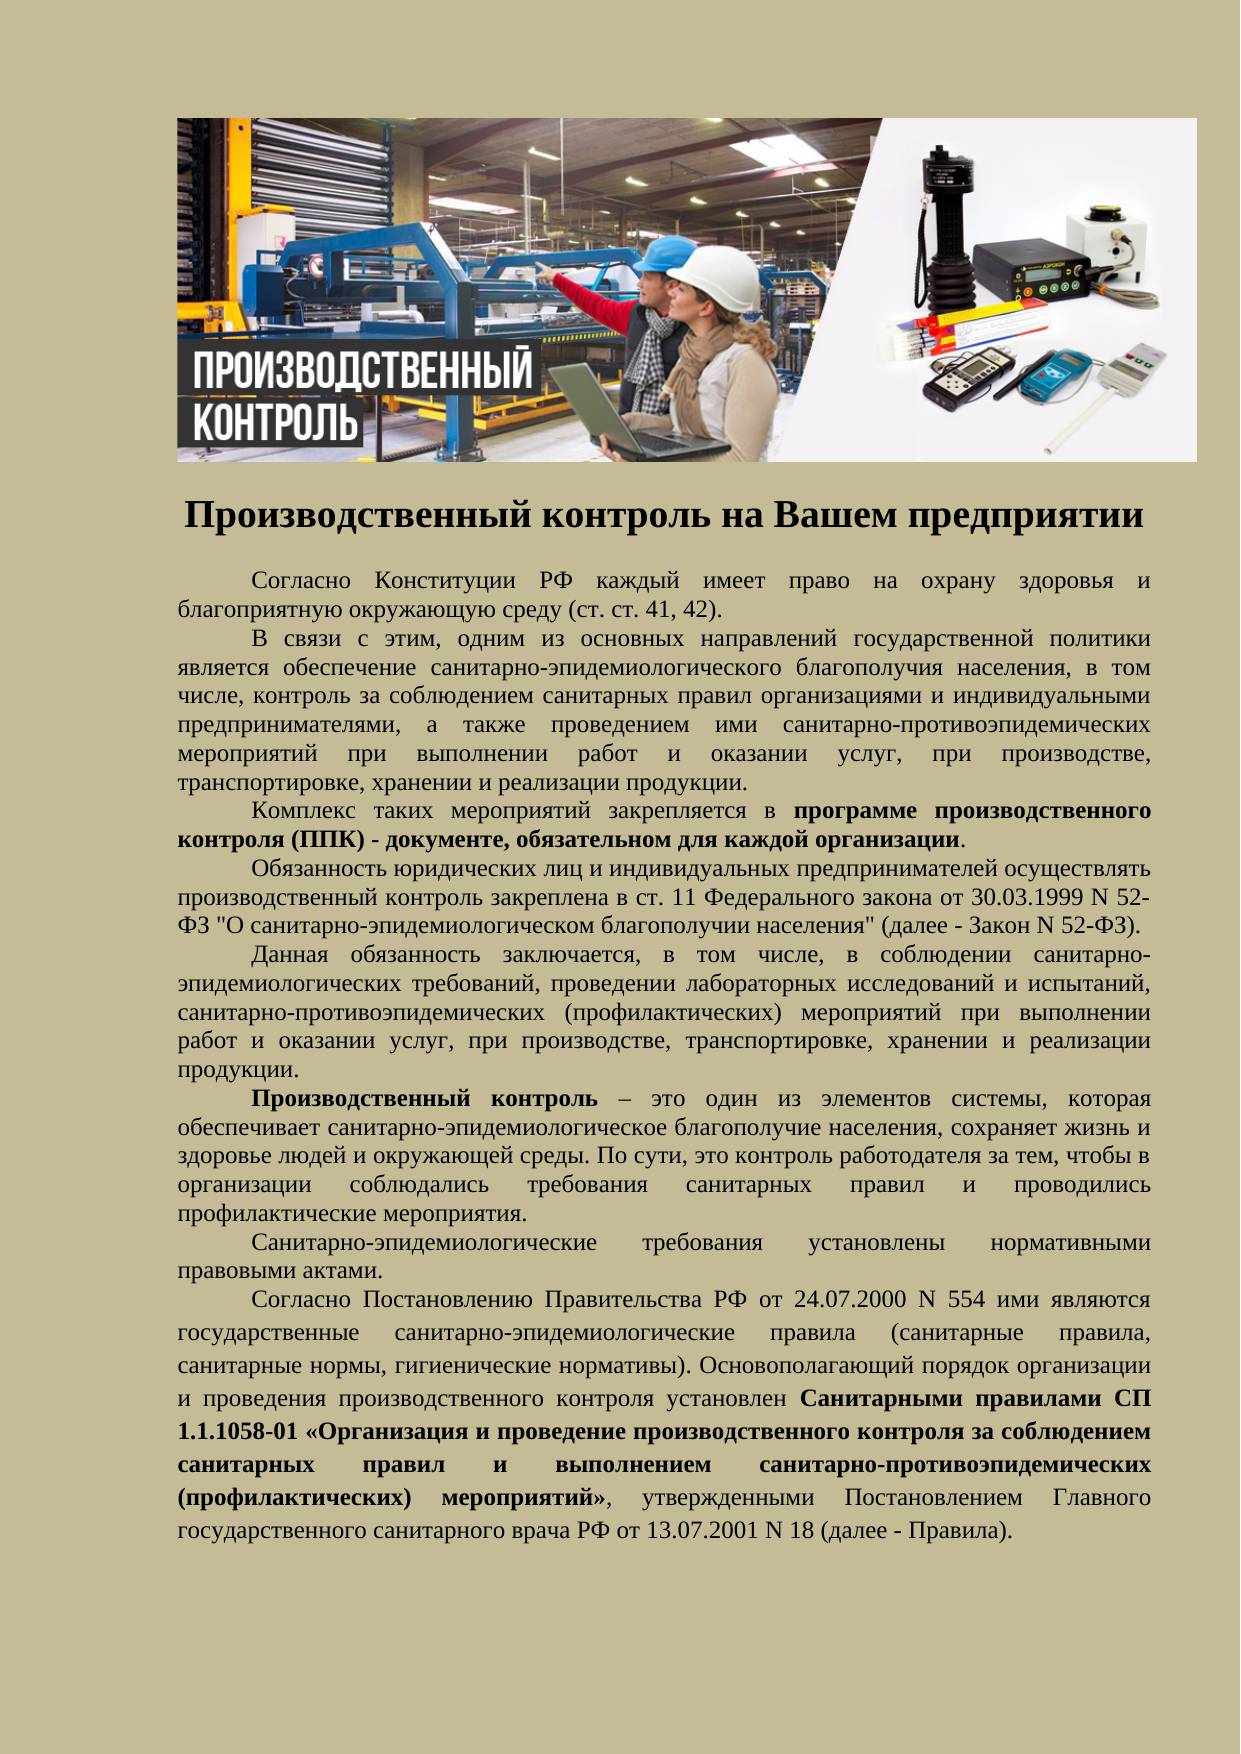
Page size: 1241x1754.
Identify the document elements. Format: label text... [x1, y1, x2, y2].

text Санитарно-эпидемиологические требования установлены нормативными правовыми актами. [177, 1227, 1152, 1284]
text Данная обязанность заключается, в том числе, в соблюдении санитарно-эпидемиологических требований, проведении лабораторных исследований и испытаний, санитарно-противоэпидемических (профилактических) мероприятий при выполнении работ и оказании услуг, при производстве, транспортировке, хранении и реализации продукции. [177, 939, 1152, 1083]
text Согласно Конституции РФ каждый имеет право на охрану здоровья и благоприятную окружающую среду (ст. ст. 41, 42). [177, 565, 1152, 623]
text Производственный контроль – это один из элементов системы, которая обеспечивает санитарно-эпидемиологическое благополучие населения, сохраняет жизнь и здоровье людей и окружающей среды. По сути, это контроль работодателя за тем, чтобы в организации соблюдались требования санитарных правил и проводились профилактические мероприятия. [177, 1083, 1152, 1227]
text Комплекс таких мероприятий закрепляется в программе производственного контроля (ППК) - документе, обязательном для каждой организации. [177, 795, 1152, 853]
text Производственный контроль на Вашем предприятии [177, 491, 1152, 536]
picture [177, 118, 1197, 462]
text Обязанность юридических лиц и индивидуальных предпринимателей осуществлять производственный контроль закреплена в ст. 11 Федерального закона от 30.03.1999 N 52-ФЗ "О санитарно-эпидемиологическом благополучии населения" (далее - Закон N 52-ФЗ). [177, 853, 1152, 939]
text В связи с этим, одним из основных направлений государственной политики является обеспечение санитарно-эпидемиологического благополучия населения, в том числе, контроль за соблюдением санитарных правил организациями и индивидуальными предпринимателями, а также проведением ими санитарно-противоэпидемических мероприятий при выполнении работ и оказании услуг, при производстве, транспортировке, хранении и реализации продукции. [177, 623, 1152, 795]
text Согласно Постановлению Правительства РФ от 24.07.2000 N 554 ими являются государственные санитарно-эпидемиологические правила (санитарные правила, санитарные нормы, гигиенические нормативы). Основополагающий порядок организации и проведения производственного контроля установлен Санитарными правилами СП 1.1.1058-01 «Организация и проведение производственного контроля за соблюдением санитарных правил и выполнением санитарно-противоэпидемических (профилактических) мероприятий», утвержденными Постановлением Главного государственного санитарного врача РФ от 13.07.2001 N 18 (далее - Правила). [177, 1284, 1152, 1544]
